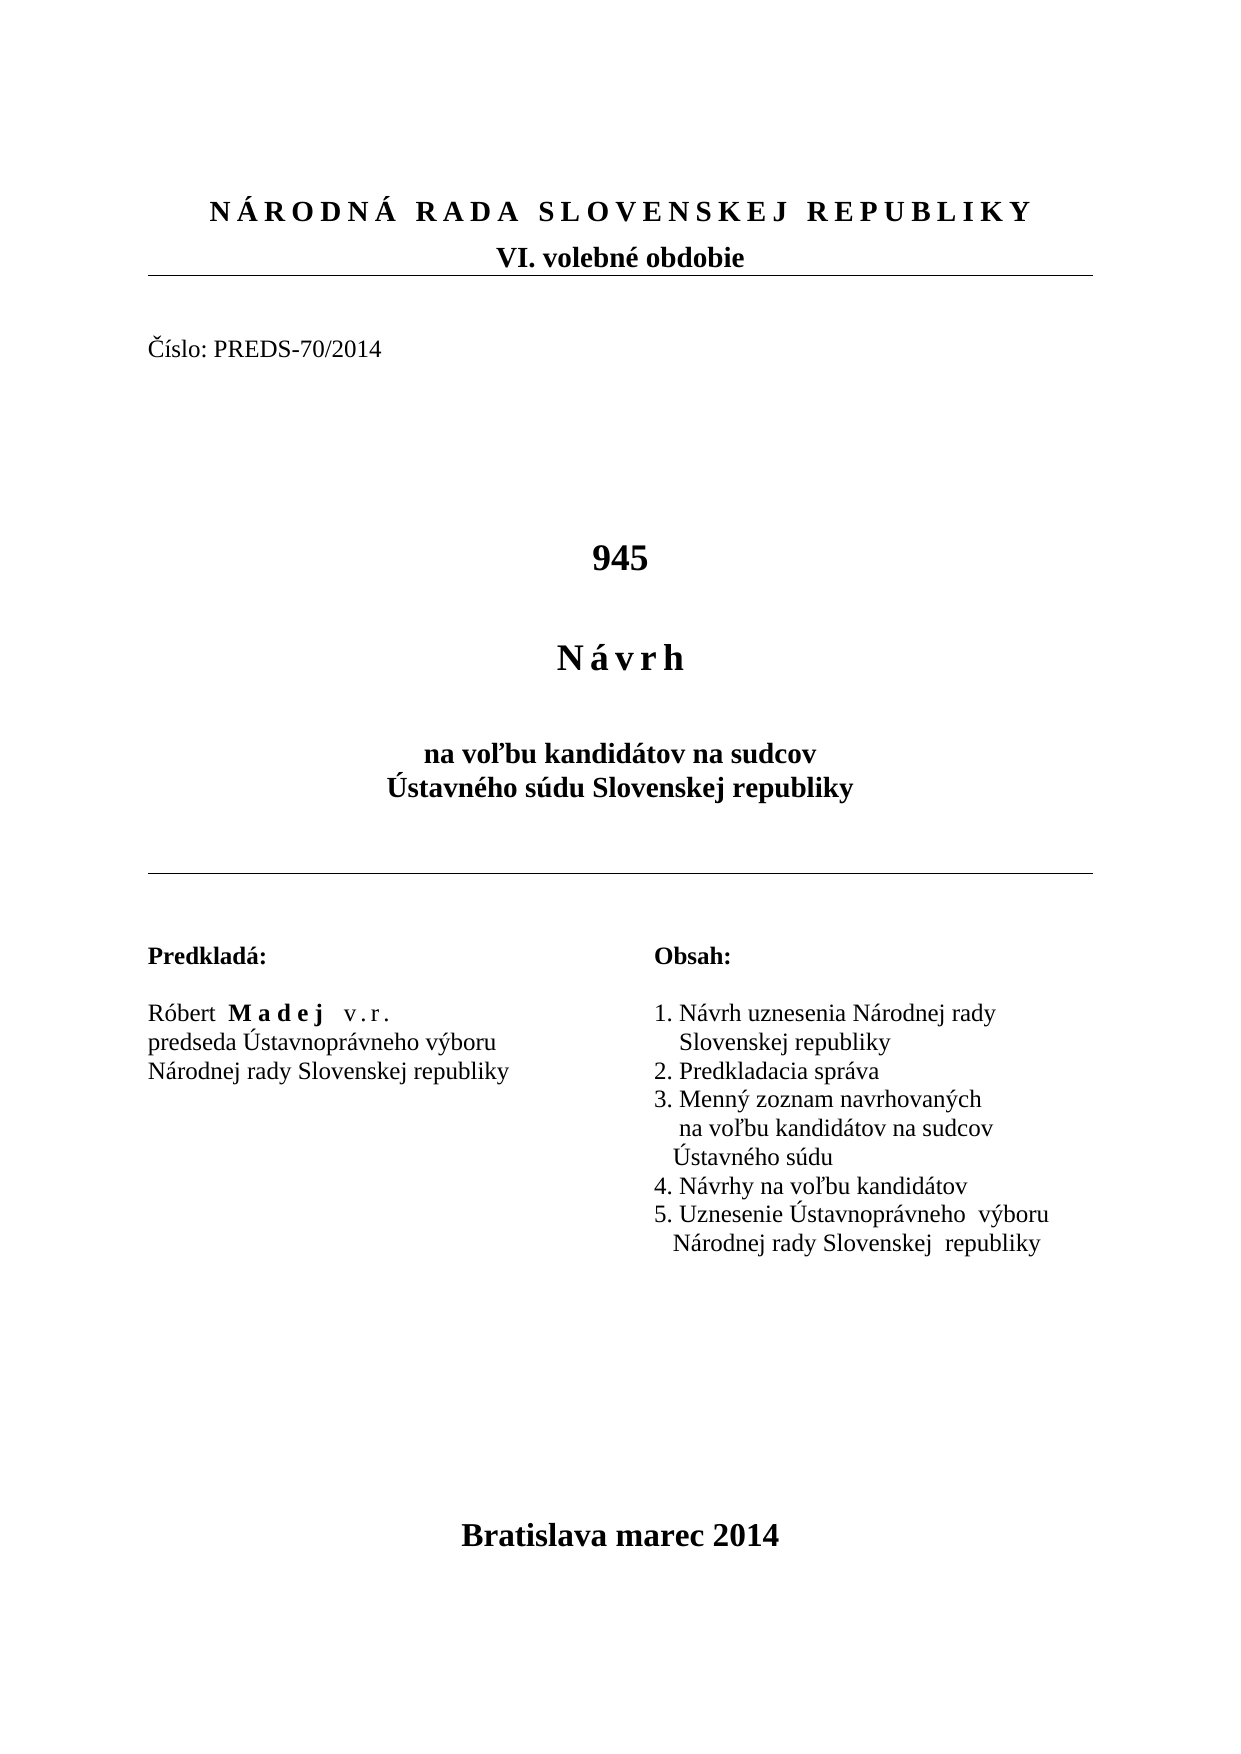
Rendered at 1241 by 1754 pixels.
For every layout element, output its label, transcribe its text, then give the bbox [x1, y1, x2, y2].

title Národná rada Slovenskej republiky [148, 194, 1093, 227]
text 4. Návrhy na voľbu kandidátov [148, 1171, 1093, 1199]
text 945 [148, 535, 1093, 578]
text na voľbu kandidátov na sudcov [148, 736, 1093, 770]
subtitle VI. volebné obdobie [148, 240, 1093, 275]
text Číslo: PREDS-70/2014 [148, 334, 1093, 363]
text Ústavného súdu Slovenskej republiky [148, 770, 1093, 803]
text Národnej rady Slovenskej republiky 2. Predkladacia správa [148, 1056, 1093, 1084]
text Róbert M a d e j v.r. 1. Návrh uznesenia Národnej rady [148, 998, 1093, 1027]
text 3. Menný zoznam navrhovaných [148, 1084, 1093, 1113]
text Bratislava marec 2014 [148, 1516, 1093, 1554]
text predseda Ústavnoprávneho výboru Slovenskej republiky [148, 1027, 1093, 1056]
text Predkladá: Obsah: [148, 941, 1093, 969]
text na voľbu kandidátov na sudcov Ústavného súdu [148, 1113, 1093, 1171]
subtitle Návrh [148, 636, 1093, 679]
text 5. Uznesenie Ústavnoprávneho výboru Národnej rady Slovenskej republiky [148, 1199, 1093, 1257]
